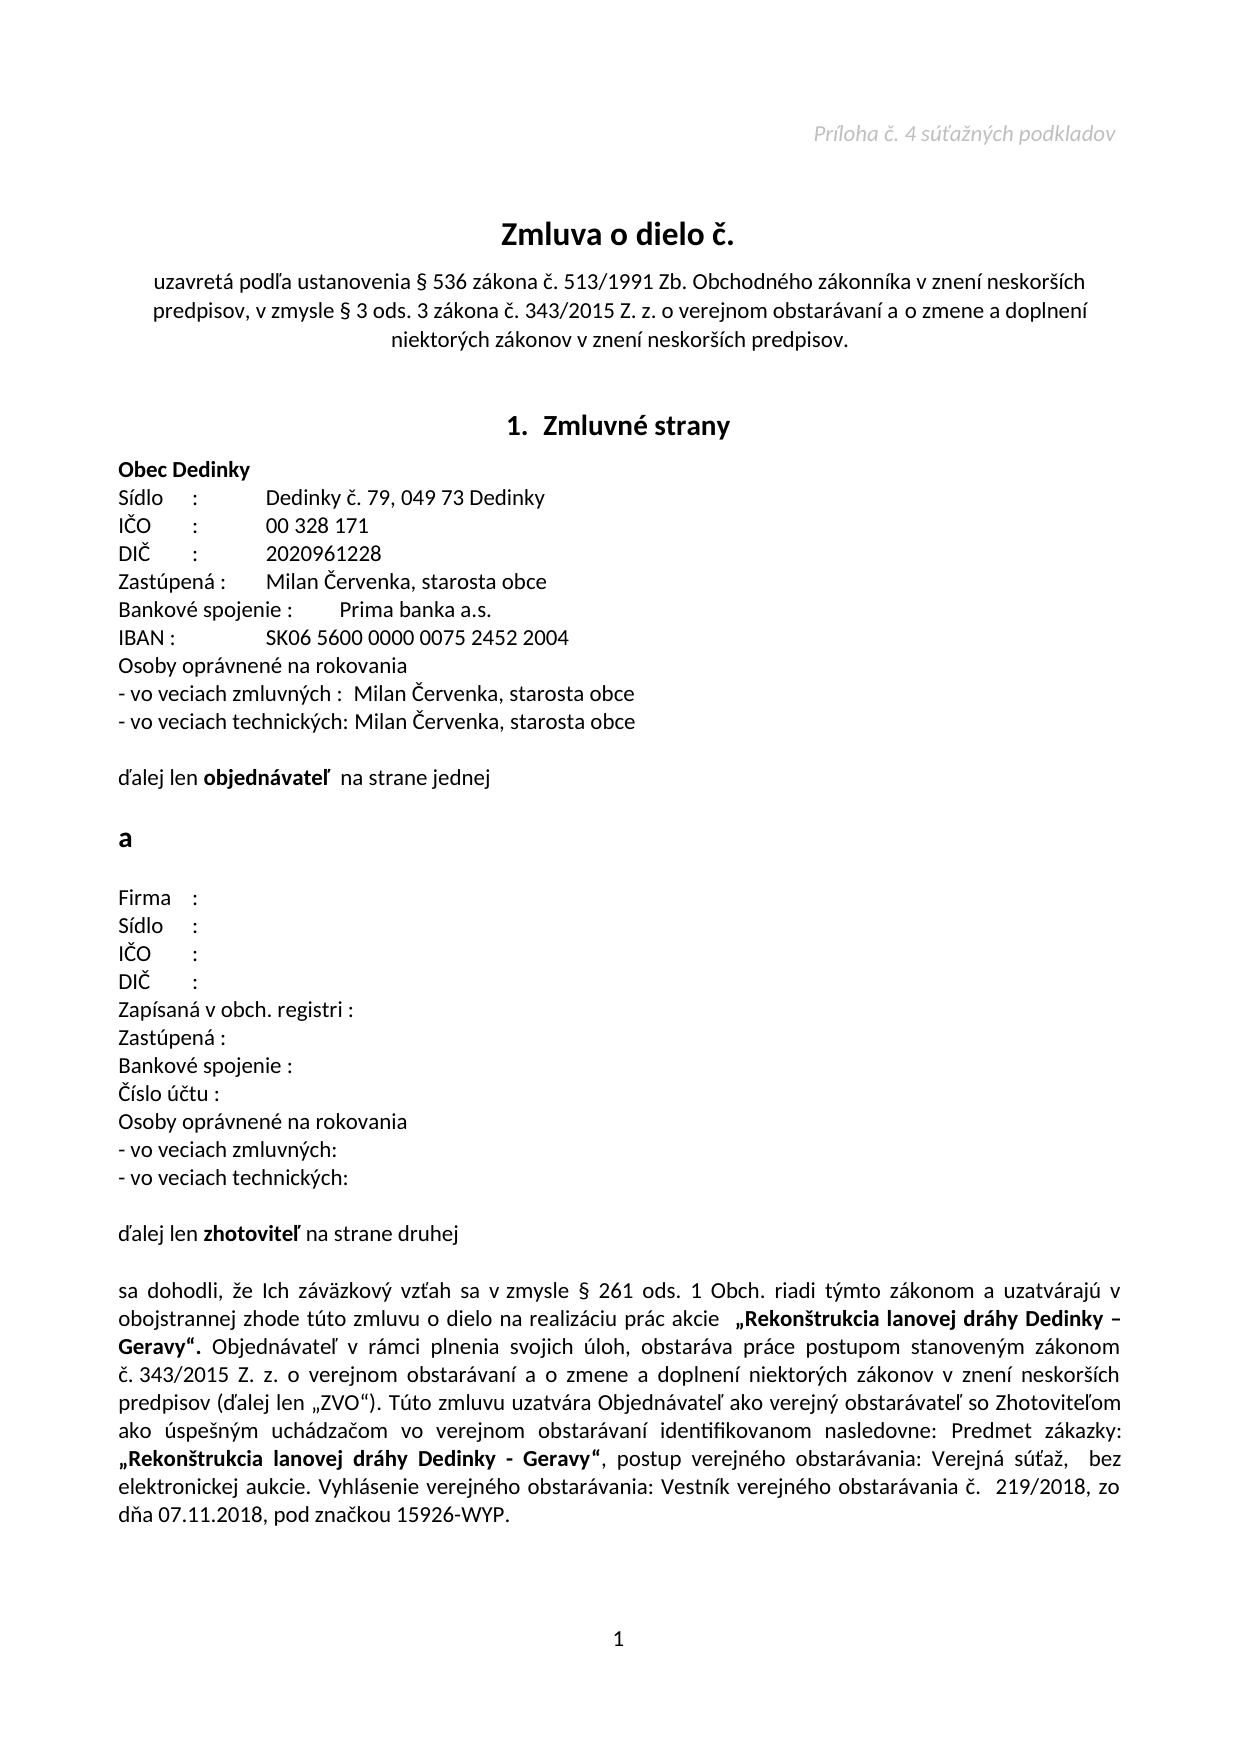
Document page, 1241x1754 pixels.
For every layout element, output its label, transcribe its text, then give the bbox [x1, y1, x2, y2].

text - vo veciach zmluvných : Milan Červenka, starosta obce [118, 679, 1118, 707]
text Zapísaná v obch. registri : [118, 995, 1118, 1023]
text Zastúpená : Milan Červenka, starosta obce [118, 567, 1118, 595]
text Príloha č. 4 súťažných podkladov [118, 118, 1118, 147]
text Zmluva o dielo č. [118, 213, 1118, 253]
text DIČ : 2020961228 [118, 539, 1118, 567]
text DIČ : [118, 967, 1118, 995]
text - vo veciach zmluvných: [118, 1135, 1118, 1163]
text IČO : [118, 939, 1118, 967]
text Bankové spojenie : [118, 1051, 1118, 1079]
text - vo veciach technických: [118, 1163, 1118, 1191]
text Sídlo : Dedinky č. 79, 049 73 Dedinky [118, 483, 1118, 511]
text sa dohodli, že Ich záväzkový vzťah sa v zmysle § 261 ods. 1 Obch. riadi týmto zákonom a uzatvárajú v obojstrannej zhode túto zmluvu o dielo na realizáciu prác akcie „Rekonštrukcia lanovej dráhy Dedinky – Geravy“. Objednávateľ v rámci plnenia svojich úloh, obstaráva práce postupom stanoveným zákonom č. 343/2015 Z. z. o verejnom obstarávaní a o zmene a doplnení niektorých zákonov v znení neskorších predpisov (ďalej len „ZVO“). Túto zmluvu uzatvára Objednávateľ ako verejný obstarávateľ so Zhotoviteľom ako úspešným uchádzačom vo verejnom obstarávaní identifikovanom nasledovne: Predmet zákazky: „Rekonštrukcia lanovej dráhy Dedinky - Geravy“, postup verejného obstarávania: Verejná súťaž, bez elektronickej aukcie. Vyhlásenie verejného obstarávania: Vestník verejného obstarávania č. 219/2018, zo dňa 07.11.2018, pod značkou 15926-WYP. [118, 1276, 1122, 1528]
text ďalej len objednávateľ na strane jednej [118, 763, 1118, 791]
text uzavretá podľa ustanovenia § 536 zákona č. 513/1991 Zb. Obchodného zákonníka v znení neskorších predpisov, v zmysle § 3 ods. 3 zákona č. 343/2015 Z. z. o verejnom obstarávaní a o zmene a doplnení niektorých zákonov v znení neskorších predpisov. [118, 266, 1122, 353]
text Obec Dedinky [118, 455, 1118, 483]
list Zmluvné strany [118, 407, 1118, 442]
text Osoby oprávnené na rokovania [118, 1107, 1118, 1135]
text Sídlo : [118, 911, 1118, 939]
text Firma : [118, 883, 1118, 911]
text Bankové spojenie : Prima banka a.s. [118, 595, 1118, 623]
text IBAN : SK06 5600 0000 0075 2452 2004 [118, 623, 1118, 651]
text IČO : 00 328 171 [118, 511, 1118, 539]
text Číslo účtu : [118, 1079, 1118, 1107]
text - vo veciach technických: Milan Červenka, starosta obce [118, 707, 1118, 735]
text a [118, 819, 1118, 855]
text Osoby oprávnené na rokovania [118, 651, 1118, 679]
text ďalej len zhotoviteľ na strane druhej [118, 1219, 1118, 1247]
text Zastúpená : [118, 1023, 1118, 1051]
